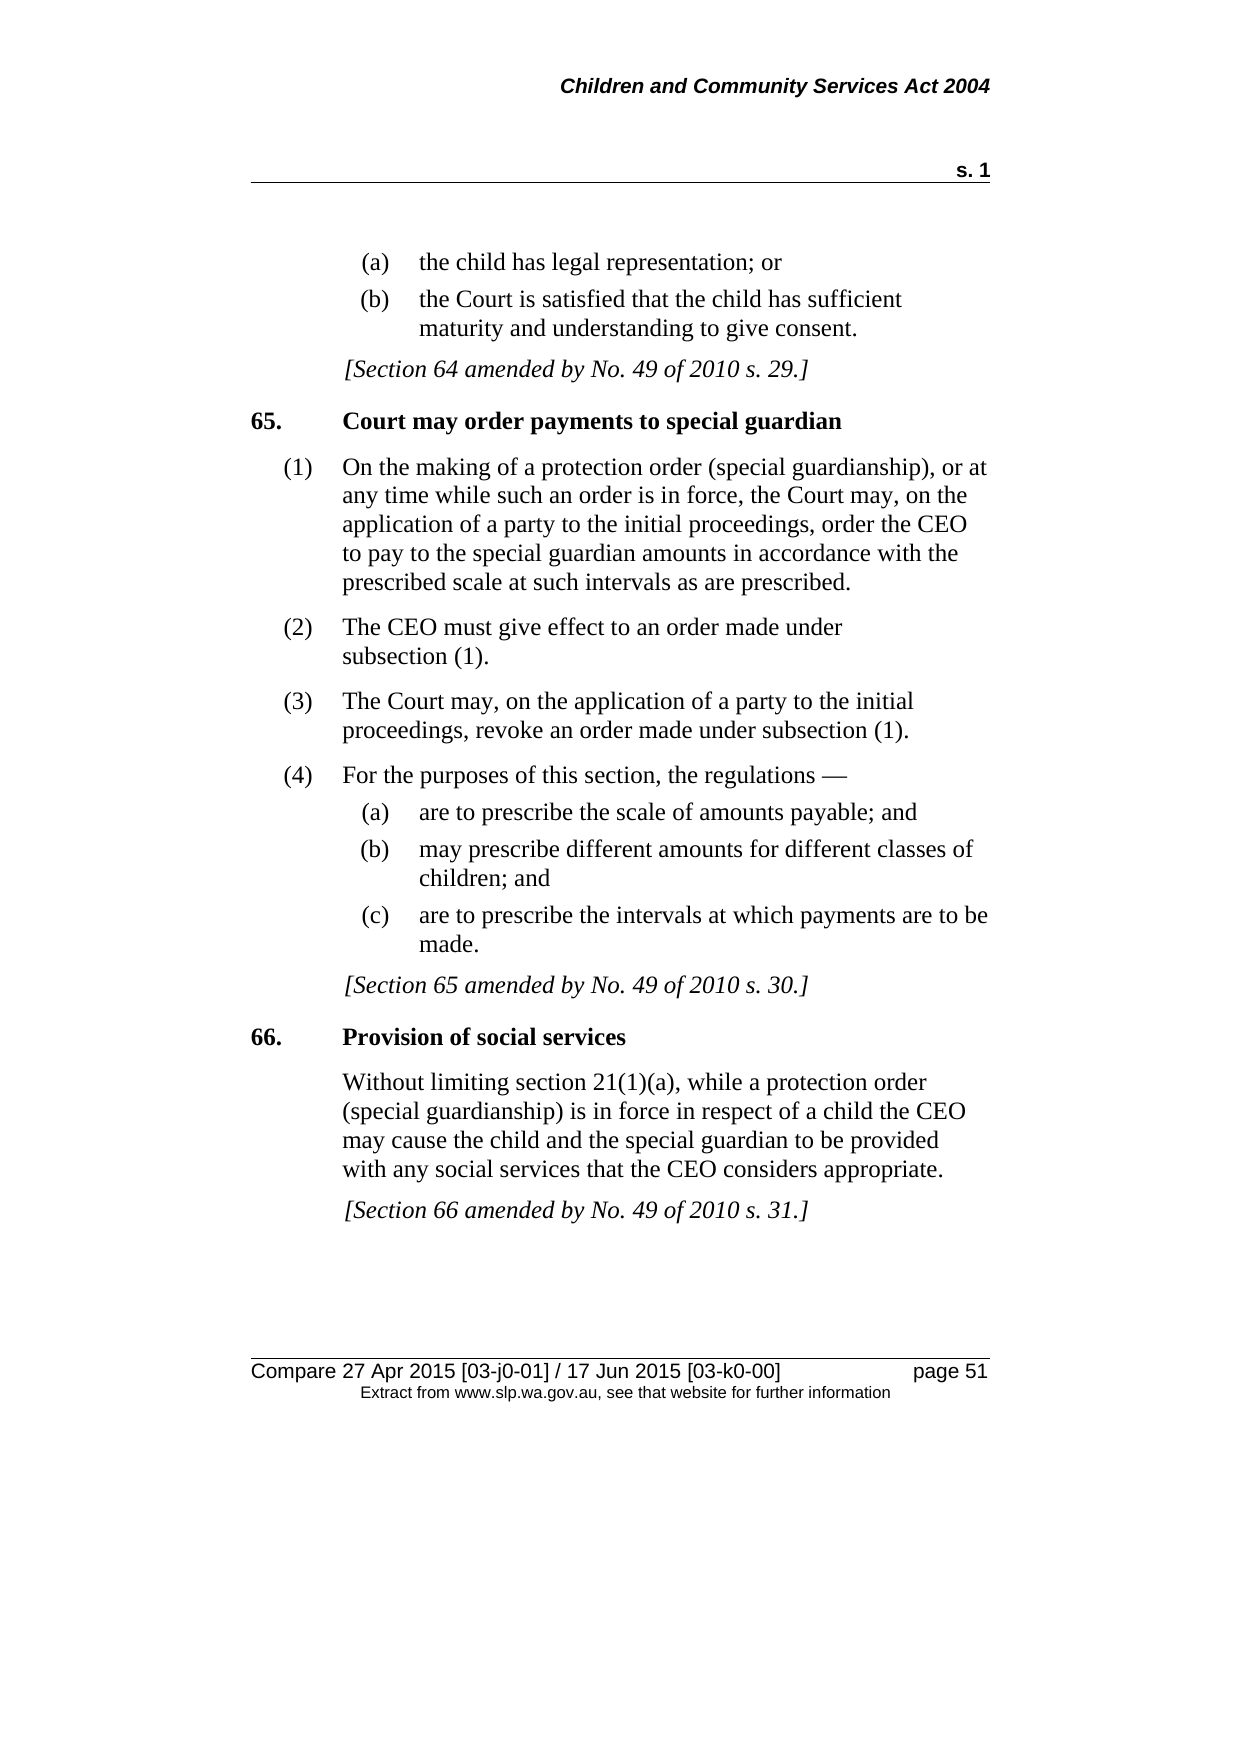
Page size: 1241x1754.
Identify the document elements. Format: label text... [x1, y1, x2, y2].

text (4) For the purposes of this section, the regulations — [251, 760, 990, 789]
text [Section 65 amended by No. 49 of 2010 s. 30.] [251, 970, 990, 999]
text (c) are to prescribe the intervals at which payments are to be made. [251, 900, 990, 958]
text (b) the Court is satisfied that the child has sufficient maturity and understanding to give consent. [251, 284, 990, 342]
text (3) The Court may, on the application of a party to the initial proceedings, revoke an order made under subsection (1). [251, 686, 990, 744]
text (a) are to prescribe the scale of amounts payable; and [251, 797, 990, 826]
text Without limiting section 21(1)(a), while a protection order (special guardianship) is in force in respect of a child the CEO may cause the child and the special guardian to be provided with any social services that the CEO considers appropriate. [251, 1067, 990, 1182]
text (a) the child has legal representation; or [251, 247, 990, 276]
text (b) may prescribe different amounts for different classes of children; and [251, 834, 990, 892]
subtitle 65. Court may order payments to special guardian [251, 406, 990, 435]
text [Section 66 amended by No. 49 of 2010 s. 31.] [251, 1195, 990, 1224]
text (2) The CEO must give effect to an order made under subsection (1). [251, 612, 990, 669]
text [Section 64 amended by No. 49 of 2010 s. 29.] [251, 354, 990, 383]
subtitle 66. Provision of social services [251, 1022, 990, 1051]
text (1) On the making of a protection order (special guardianship), or at any time while such an order is in force, the Court may, on the application of a party to the initial proceedings, order the CEO to pay to the special guardian amounts in accordance with the prescribed scale at such intervals as are prescribed. [251, 452, 990, 595]
